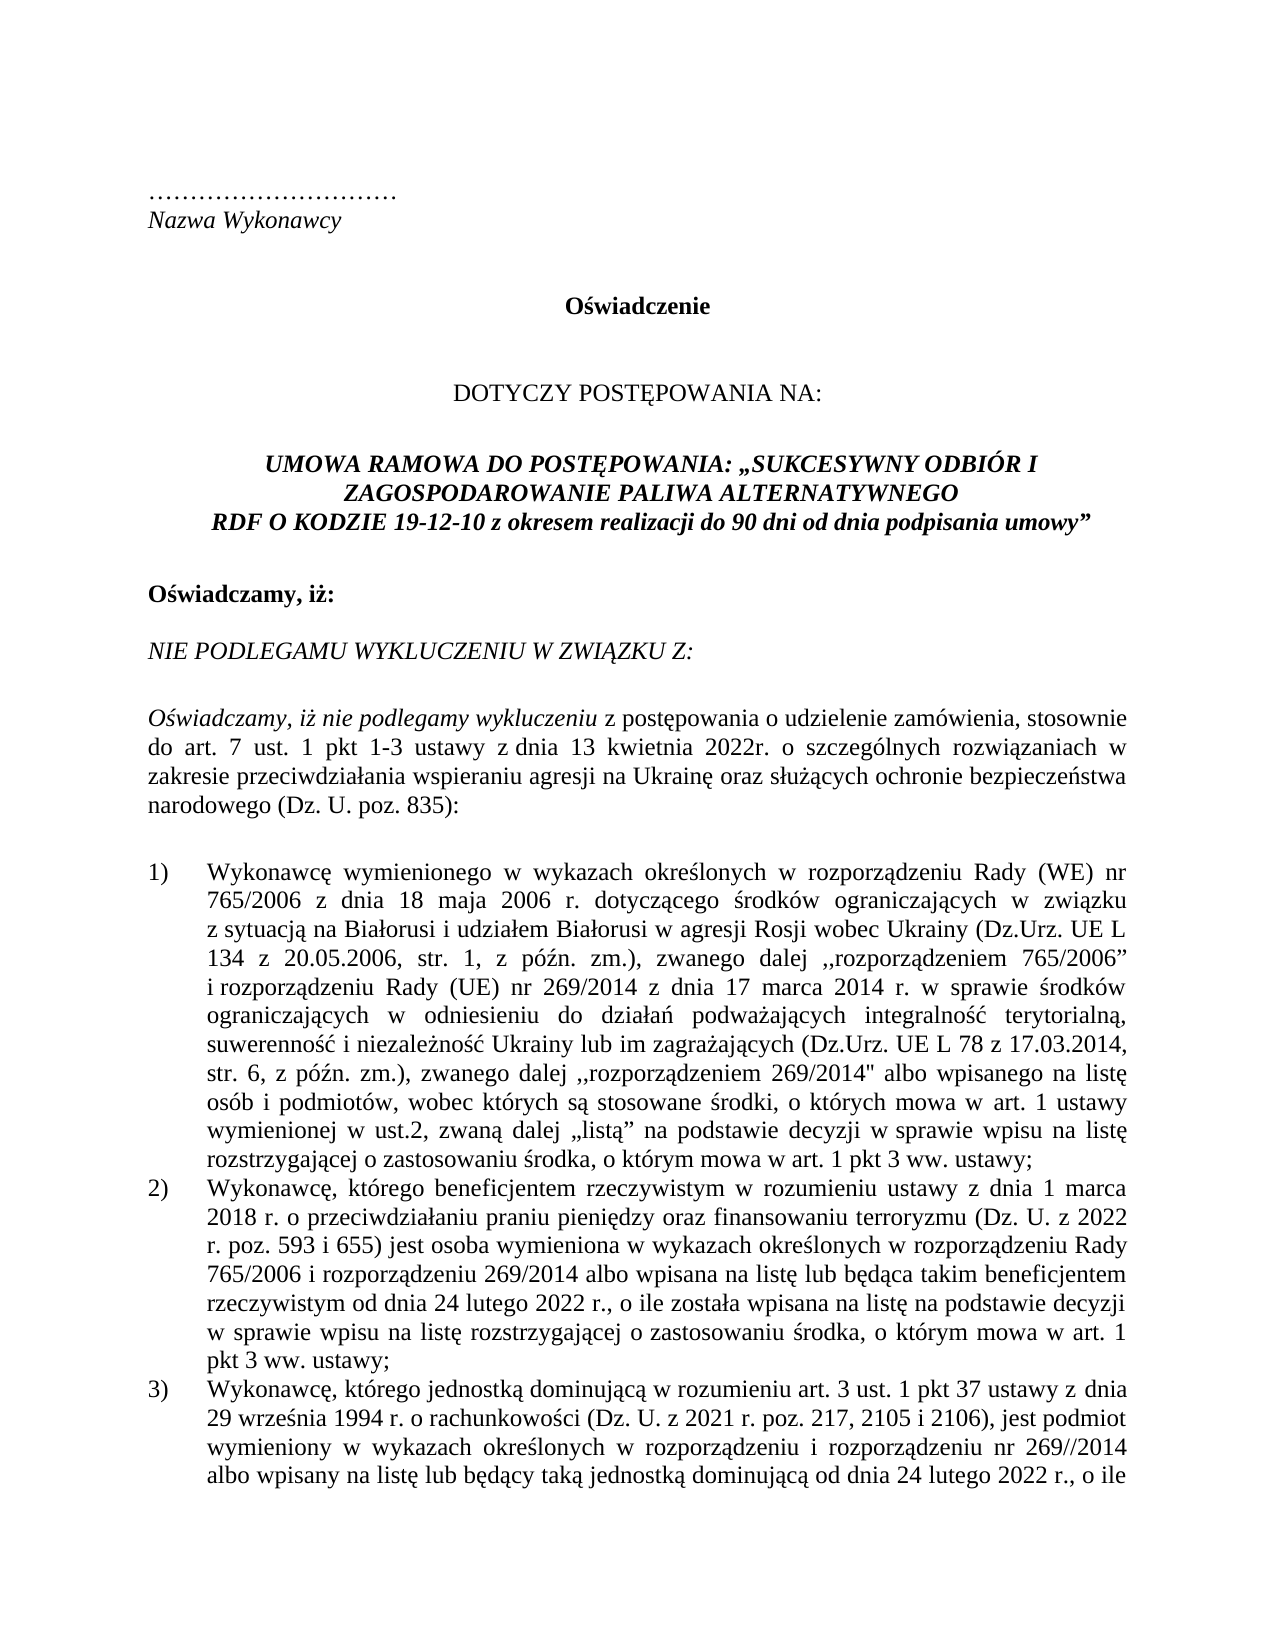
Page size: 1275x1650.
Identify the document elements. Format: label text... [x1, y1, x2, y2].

text Nazwa Wykonawcy [148, 205, 1127, 234]
text NIE PODLEGAMU WYKLUCZENIU W ZWIĄZKU Z: [148, 636, 1128, 665]
text ………………………… [148, 176, 1127, 205]
text 1) Wykonawcę wymienionego w wykazach określonych w rozporządzeniu Rady (WE) nr 765/2006 z dnia 18 maja 2006 r. dotyczącego środków ograniczających w związku z sytuacją na Białorusi i udziałem Białorusi w agresji Rosji wobec Ukrainy (Dz.Urz. UE L 134 z 20.05.2006, str. 1, z późn. zm.), zwanego dalej ,,rozporządzeniem 765/2006” i rozporządzeniu Rady (UE) nr 269/2014 z dnia 17 marca 2014 r. w sprawie środków ograniczających w odniesieniu do działań podważających integralność terytorialną, suwerenność i niezależność Ukrainy lub im zagrażających (Dz.Urz. UE L 78 z 17.03.2014, str. 6, z późn. zm.), zwanego dalej ,,rozporządzeniem 269/2014'' albo wpisanego na listę osób i podmiotów, wobec których są stosowane środki, o których mowa w art. 1 ustawy wymienionej w ust.2, zwaną dalej „listą” na podstawie decyzji w sprawie wpisu na listę rozstrzygającej o zastosowaniu środka, o którym mowa w art. 1 pkt 3 ww. ustawy; [148, 857, 1127, 1173]
text Oświadczamy, iż: [148, 579, 1127, 608]
text DOTYCZY POSTĘPOWANIA NA: [148, 378, 1127, 406]
text Oświadczamy, iż nie podlegamy wykluczeniu z postępowania o udzielenie zamówienia, stosownie do art. 7 ust. 1 pkt 1-3 ustawy z dnia 13 kwietnia 2022r. o szczególnych rozwiązaniach w zakresie przeciwdziałania wspieraniu agresji na Ukrainę oraz służących ochronie bezpieczeństwa narodowego (Dz. U. poz. 835): [148, 703, 1128, 818]
text Oświadczenie [148, 291, 1127, 320]
list UMOWA RAMOWA DO POSTĘPOWANIA: „SUKCESYWNY ODBIÓR I ZAGOSPODAROWANIE PALIWA ALTERNATYWNEGO [177, 449, 1127, 507]
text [148, 1374, 1127, 1489]
list RDF O KODZIE 19-12-10 z okresem realizacji do 90 dni od dnia podpisania umowy” [177, 507, 1127, 536]
text 2) Wykonawcę, którego beneficjentem rzeczywistym w rozumieniu ustawy z dnia 1 marca 2018 r. o przeciwdziałaniu praniu pieniędzy oraz finansowaniu terroryzmu (Dz. U. z 2022 r. poz. 593 i 655) jest osoba wymieniona w wykazach określonych w rozporządzeniu Rady 765/2006 i rozporządzeniu 269/2014 albo wpisana na listę lub będąca takim beneficjentem rzeczywistym od dnia 24 lutego 2022 r., o ile została wpisana na listę na podstawie decyzji w sprawie wpisu na listę rozstrzygającej o zastosowaniu środka, o którym mowa w art. 1 pkt 3 ww. ustawy; [148, 1173, 1127, 1374]
